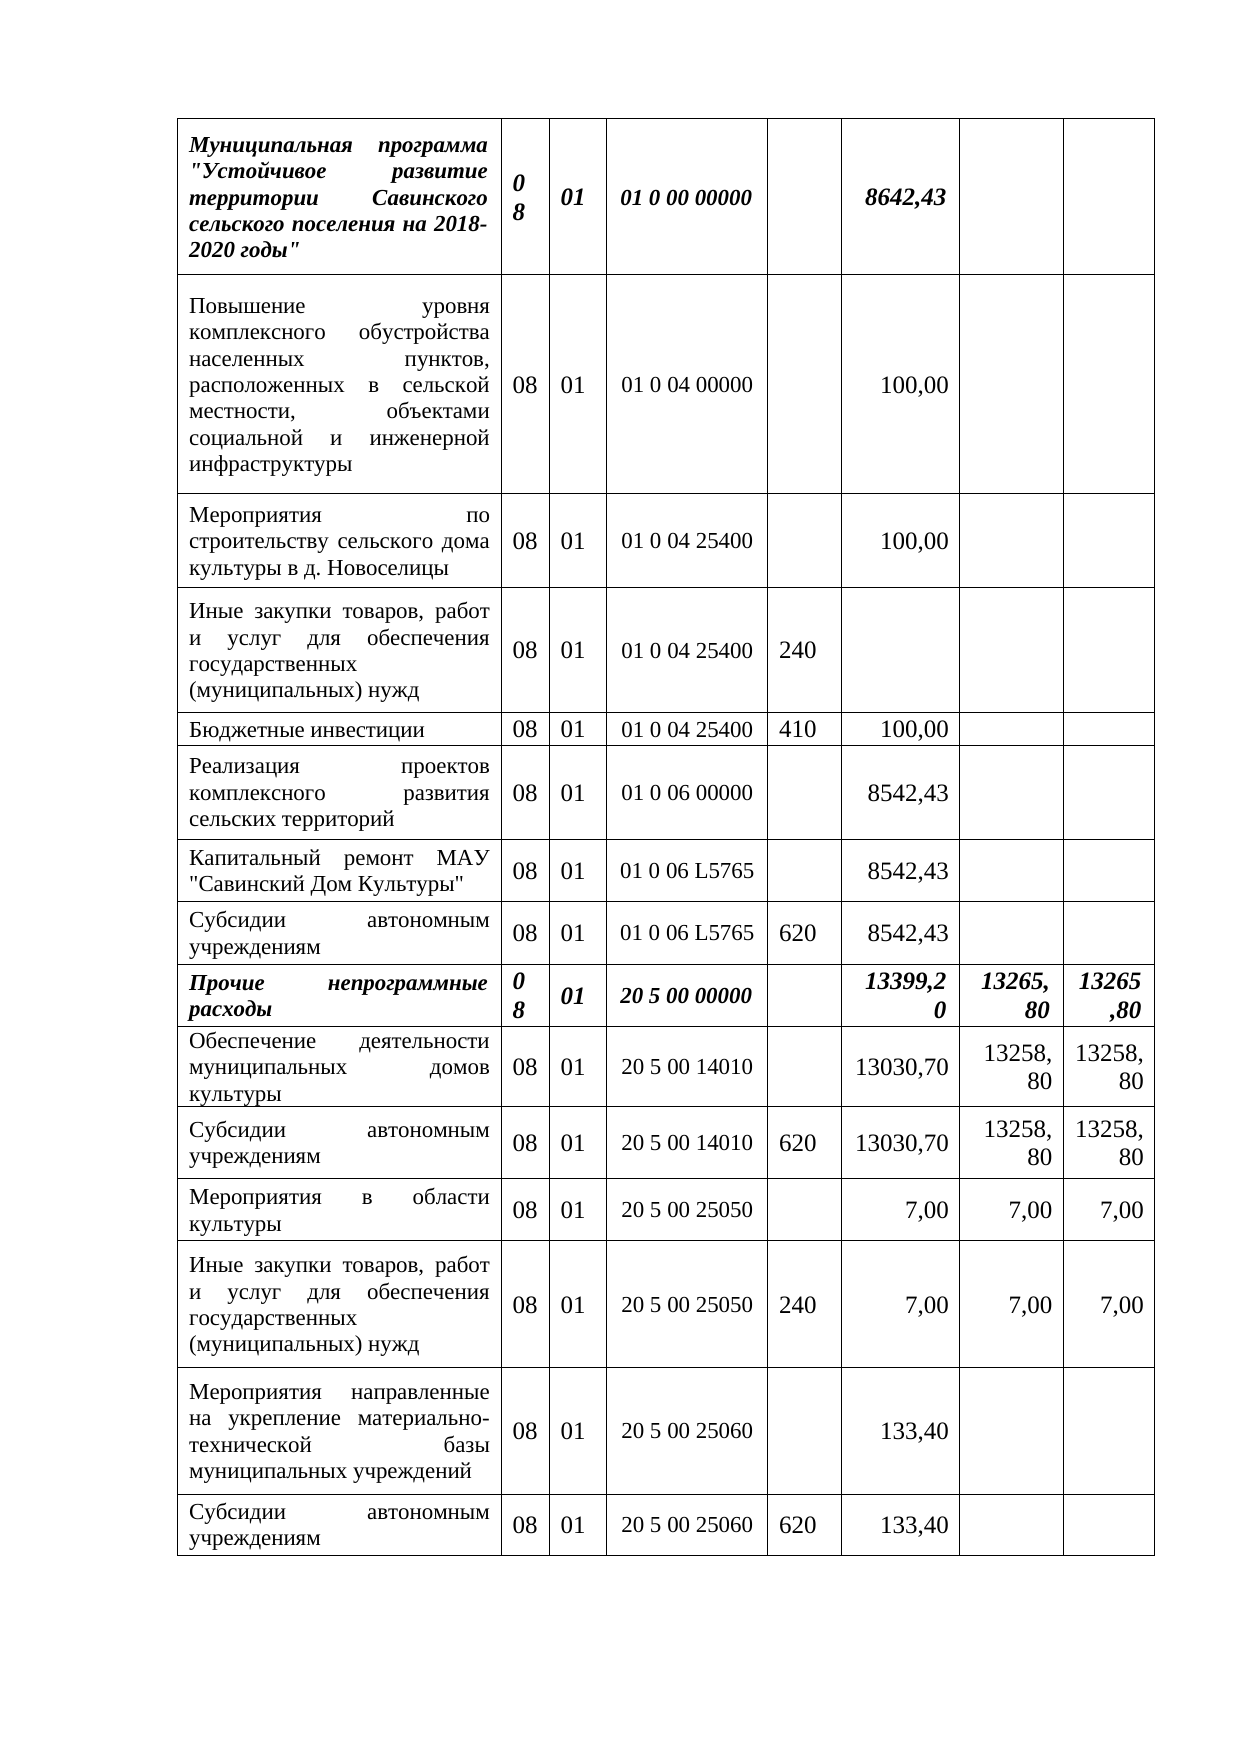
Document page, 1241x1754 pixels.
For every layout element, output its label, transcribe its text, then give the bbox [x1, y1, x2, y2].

table_cell Реализация проектов комплексного развития сельских территорий [178, 746, 501, 838]
table_cell [960, 588, 1063, 712]
table_cell [768, 1027, 841, 1106]
table_cell 08 [502, 494, 549, 587]
table_cell 01 0 04 00000 [607, 275, 767, 493]
table_cell 08 [502, 1107, 549, 1178]
table_cell [1064, 713, 1154, 745]
table_cell 08 [502, 1241, 549, 1367]
table_cell 620 [768, 902, 841, 963]
table_cell 01 [550, 1241, 606, 1367]
table_cell 410 [768, 713, 841, 745]
table_cell 240 [768, 588, 841, 712]
table_cell [960, 494, 1063, 587]
table_cell [1064, 1368, 1154, 1493]
table_cell 08 [502, 902, 549, 963]
table_cell [960, 902, 1063, 963]
table_cell 01 0 04 25400 [607, 494, 767, 587]
table_cell 13258,80 [960, 1027, 1063, 1106]
table_cell [960, 119, 1063, 274]
table_cell 01 [550, 902, 606, 963]
table_cell 01 0 00 00000 [607, 119, 767, 274]
table_cell [960, 1368, 1063, 1493]
table_cell [960, 1495, 1063, 1554]
table_cell [1064, 902, 1154, 963]
table_cell 240 [768, 1241, 841, 1367]
table_cell 7,00 [842, 1241, 959, 1367]
table_cell 08 [502, 840, 549, 901]
table_cell 13030,70 [842, 1027, 959, 1106]
table_cell [768, 1179, 841, 1240]
table_cell 01 [550, 746, 606, 838]
table_cell [1064, 840, 1154, 901]
table_cell Муниципальная программа "Устойчивое развитие территории Савинского сельского поселения на 2018-2020 годы" [178, 119, 501, 274]
table_cell 01 [550, 713, 606, 745]
table_cell 13265,80 [960, 965, 1063, 1026]
table_cell [1064, 119, 1154, 274]
table_cell 13258,80 [960, 1107, 1063, 1178]
table_cell [768, 840, 841, 901]
table_cell 01 [550, 275, 606, 493]
table_cell 08 [502, 1368, 549, 1493]
table_cell 01 [550, 1107, 606, 1178]
table_cell 20 5 00 14010 [607, 1027, 767, 1106]
table_cell 08 [502, 275, 549, 493]
table_cell [960, 713, 1063, 745]
table_cell [842, 588, 959, 712]
table_cell 01 [550, 1179, 606, 1240]
table_cell [1064, 275, 1154, 493]
table_cell 7,00 [1064, 1179, 1154, 1240]
table_cell 100,00 [842, 494, 959, 587]
table_cell [768, 1368, 841, 1493]
table_cell Прочие непрограммные расходы [178, 965, 501, 1026]
table_cell 01 0 06 L5765 [607, 902, 767, 963]
table_cell 8542,43 [842, 840, 959, 901]
table_cell 08 [502, 1179, 549, 1240]
table_cell 13399,20 [842, 965, 959, 1026]
table_cell 8542,43 [842, 746, 959, 838]
table_cell [960, 746, 1063, 838]
table_cell Иные закупки товаров, работ и услуг для обеспечения государственных (муниципальных) нужд [178, 588, 501, 712]
table_cell Мероприятия по строительству сельского дома культуры в д. Новоселицы [178, 494, 501, 587]
table_cell Обеспечение деятельности муниципальных домов культуры [178, 1027, 501, 1106]
table_cell Иные закупки товаров, работ и услуг для обеспечения государственных (муниципальных) нужд [178, 1241, 501, 1367]
table_cell 7,00 [960, 1241, 1063, 1367]
table_cell 01 [550, 494, 606, 587]
table_cell [1064, 588, 1154, 712]
table_cell 08 [502, 119, 549, 274]
table_cell [1064, 746, 1154, 838]
table_cell 13258,80 [1064, 1027, 1154, 1106]
table_cell 20 5 00 25060 [607, 1495, 767, 1554]
table_cell 01 [550, 1495, 606, 1554]
table_cell 620 [768, 1107, 841, 1178]
table_cell 08 [502, 713, 549, 745]
table_cell [960, 275, 1063, 493]
table_cell [768, 746, 841, 838]
table_cell 20 5 00 25050 [607, 1179, 767, 1240]
table_cell Капитальный ремонт МАУ "Савинский Дом Культуры" [178, 840, 501, 901]
table_cell 13030,70 [842, 1107, 959, 1178]
table_cell 20 5 00 25050 [607, 1241, 767, 1367]
table_cell 7,00 [960, 1179, 1063, 1240]
table_cell 133,40 [842, 1368, 959, 1493]
table_cell 620 [768, 1495, 841, 1554]
table_cell 133,40 [842, 1495, 959, 1554]
table_cell 20 5 00 25060 [607, 1368, 767, 1493]
table_cell [1064, 1495, 1154, 1554]
table_cell Мероприятия в области культуры [178, 1179, 501, 1240]
table_cell Субсидии автономным учреждениям [178, 902, 501, 963]
table_cell 8642,43 [842, 119, 959, 274]
table_cell Субсидии автономным учреждениям [178, 1495, 501, 1554]
table_cell Мероприятия направленные на укрепление материально- технической базы муниципальных учреждений [178, 1368, 501, 1493]
table_cell 01 0 06 00000 [607, 746, 767, 838]
table_cell 08 [502, 588, 549, 712]
table_cell 13258,80 [1064, 1107, 1154, 1178]
table_cell 01 [550, 965, 606, 1026]
table_cell 01 [550, 588, 606, 712]
table_cell 01 [550, 840, 606, 901]
table_cell 100,00 [842, 275, 959, 493]
table_cell 8542,43 [842, 902, 959, 963]
table_cell 08 [502, 965, 549, 1026]
table_cell 100,00 [842, 713, 959, 745]
table_cell 7,00 [842, 1179, 959, 1240]
table_cell [768, 275, 841, 493]
table_cell Бюджетные инвестиции [178, 713, 501, 745]
table_cell 01 [550, 119, 606, 274]
table_cell 08 [502, 746, 549, 838]
table_cell Субсидии автономным учреждениям [178, 1107, 501, 1178]
table_cell 08 [502, 1495, 549, 1554]
table_cell 01 0 04 25400 [607, 588, 767, 712]
table_cell [768, 119, 841, 274]
table_cell 01 [550, 1027, 606, 1106]
table_cell [1064, 494, 1154, 587]
table_cell 7,00 [1064, 1241, 1154, 1367]
table_cell 01 0 04 25400 [607, 713, 767, 745]
table_cell Повышение уровня комплексного обустройства населенных пунктов, расположенных в сельской местности, объектами социальной и инженерной инфраструктуры [178, 275, 501, 493]
table_cell 13265,80 [1064, 965, 1154, 1026]
table_cell 20 5 00 00000 [607, 965, 767, 1026]
table_cell 01 [550, 1368, 606, 1493]
table_cell [768, 494, 841, 587]
table_cell 20 5 00 14010 [607, 1107, 767, 1178]
table_cell [960, 840, 1063, 901]
table_cell 01 0 06 L5765 [607, 840, 767, 901]
table_cell [768, 965, 841, 1026]
table_cell 08 [502, 1027, 549, 1106]
